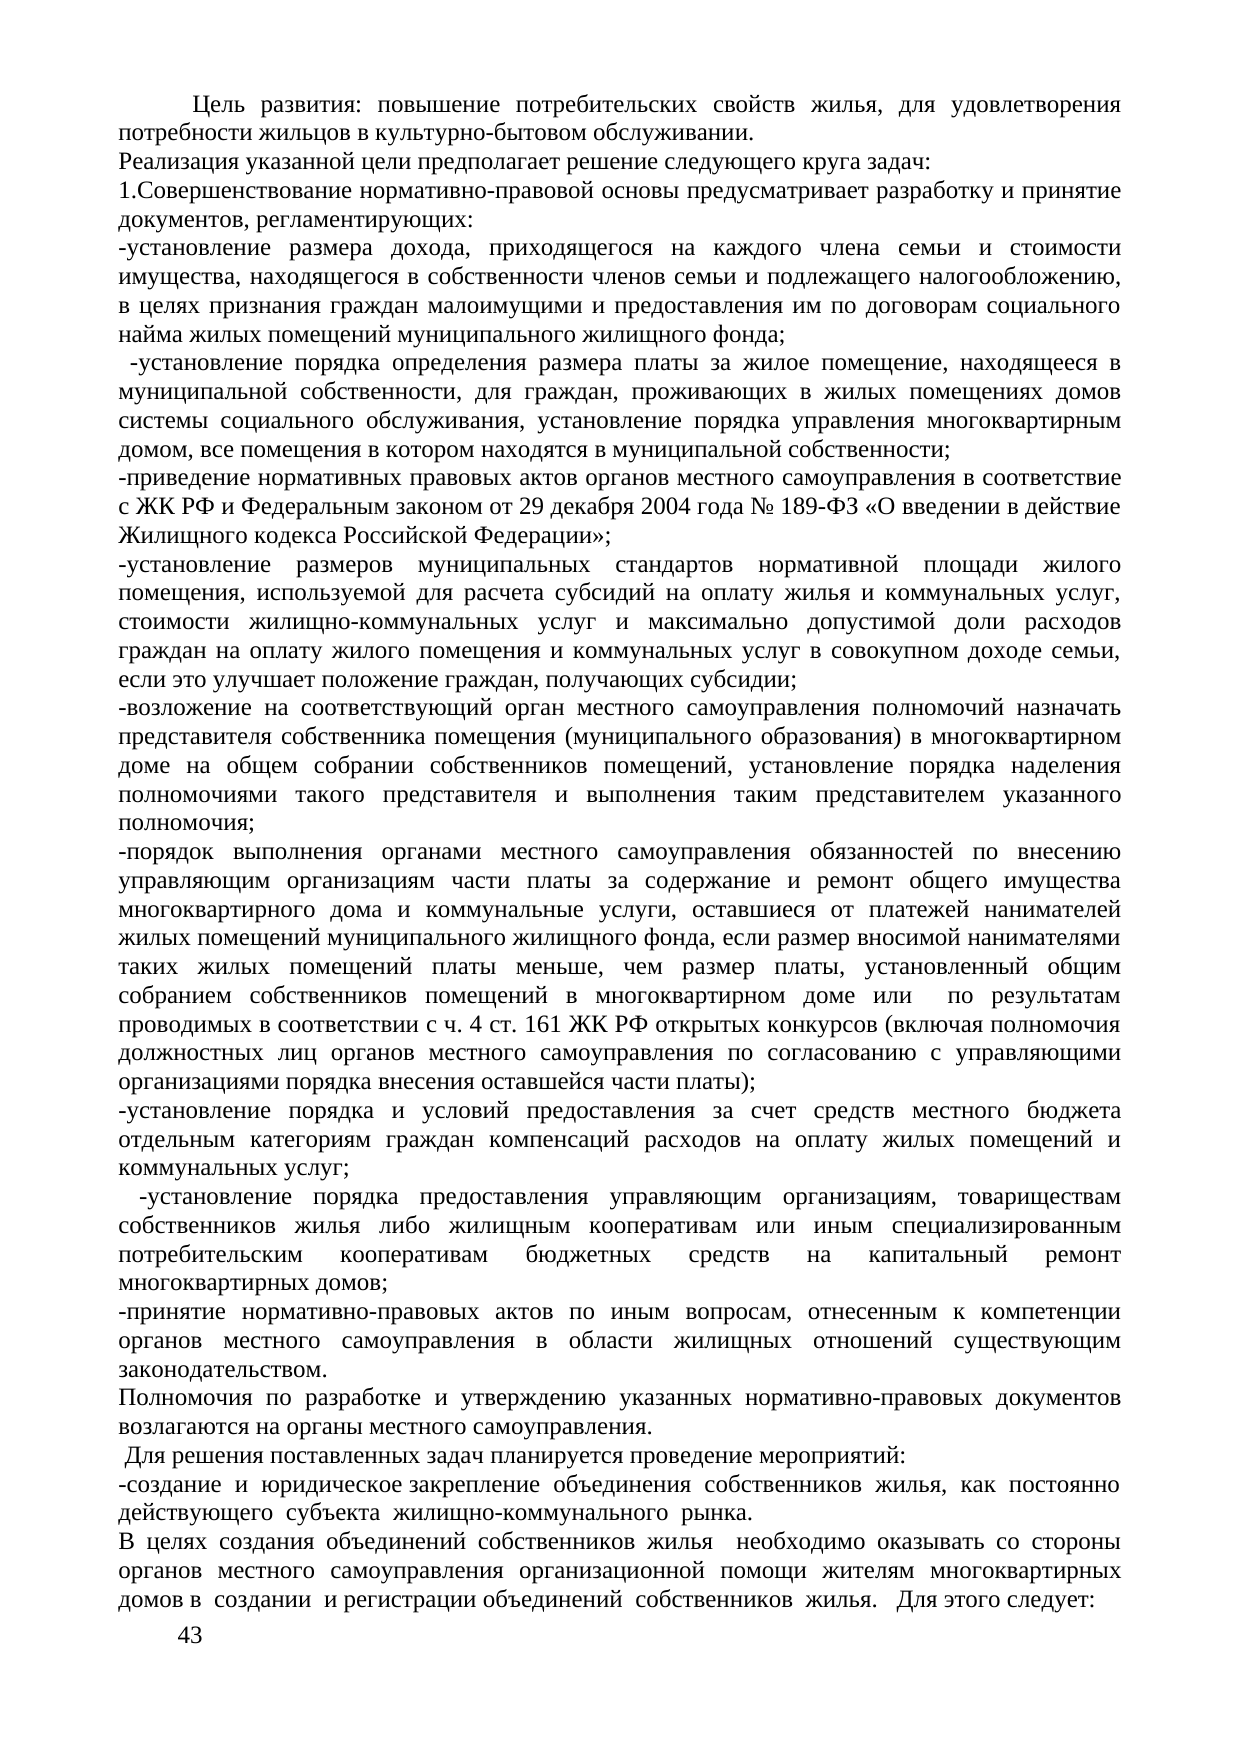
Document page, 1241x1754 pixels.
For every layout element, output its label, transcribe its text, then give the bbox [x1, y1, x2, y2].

text В целях создания объединений собственников жилья необходимо оказывать со стороны органов местного самоуправления организационной помощи жителям многоквартирных домов в создании и регистрации объединений собственников жилья. Для этого следует: [118, 1526, 1122, 1612]
text -установление порядка предоставления управляющим организациям, товариществам собственников жилья либо жилищным кооперативам или иным специализированным потребительским кооперативам бюджетных средств на капитальный ремонт многоквартирных домов; [118, 1181, 1122, 1296]
text -принятие нормативно-правовых актов по иным вопросам, отнесенным к компетенции органов местного самоуправления в области жилищных отношений существующим законодательством. [118, 1296, 1122, 1382]
text -приведение нормативных правовых актов органов местного самоуправления в соответствие с ЖК РФ и Федеральным законом от 29 декабря 2004 года № 189-ФЗ «О введении в действие Жилищного кодекса Российской Федерации»; [118, 462, 1122, 549]
text Реализация указанной цели предполагает решение следующего круга задач: [118, 146, 1122, 175]
text Для решения поставленных задач планируется проведение мероприятий: [118, 1440, 1122, 1469]
text -установление размеров муниципальных стандартов нормативной площади жилого помещения, используемой для расчета субсидий на оплату жилья и коммунальных услуг, стоимости жилищно-коммунальных услуг и максимально допустимой доли расходов граждан на оплату жилого помещения и коммунальных услуг в совокупном доходе семьи, если это улучшает положение граждан, получающих субсидии; [118, 549, 1122, 692]
text -установление порядка определения размера платы за жилое помещение, находящееся в муниципальной собственности, для граждан, проживающих в жилых помещениях домов системы социального обслуживания, установление порядка управления многоквартирным домом, все помещения в котором находятся в муниципальной собственности; [118, 347, 1122, 462]
text Полномочия по разработке и утверждению указанных нормативно-правовых документов возлагаются на органы местного самоуправления. [118, 1382, 1122, 1440]
text Цель развития: повышение потребительских свойств жилья, для удовлетворения потребности жильцов в культурно-бытовом обслуживании. [118, 89, 1122, 146]
text -установление порядка и условий предоставления за счет средств местного бюджета отдельным категориям граждан компенсаций расходов на оплату жилых помещений и коммунальных услуг; [118, 1095, 1122, 1181]
text -порядок выполнения органами местного самоуправления обязанностей по внесению управляющим организациям части платы за содержание и ремонт общего имущества многоквартирного дома и коммунальные услуги, оставшиеся от платежей нанимателей жилых помещений муниципального жилищного фонда, если размер вносимой нанимателями таких жилых помещений платы меньше, чем размер платы, установленный общим собранием собственников помещений в многоквартирном доме или по результатам проводимых в соответствии с ч. 4 ст. 161 ЖК РФ открытых конкурсов (включая полномочия должностных лиц органов местного самоуправления по согласованию с управляющими организациями порядка внесения оставшейся части платы); [118, 836, 1122, 1095]
text -создание и юридическое закрепление объединения собственников жилья, как постоянно действующего субъекта жилищно-коммунального рынка. [118, 1469, 1122, 1526]
text 1.Совершенствование нормативно-правовой основы предусматривает разработку и принятие документов, регламентирующих: [118, 175, 1122, 232]
text -установление размера дохода, приходящегося на каждого члена семьи и стоимости имущества, находящегося в собственности членов семьи и подлежащего налогообложению, в целях признания граждан малоимущими и предоставления им по договорам социального найма жилых помещений муниципального жилищного фонда; [118, 232, 1122, 347]
text -возложение на соответствующий орган местного самоуправления полномочий назначать представителя собственника помещения (муниципального образования) в многоквартирном доме на общем собрании собственников помещений, установление порядка наделения полномочиями такого представителя и выполнения таким представителем указанного полномочия; [118, 692, 1122, 836]
